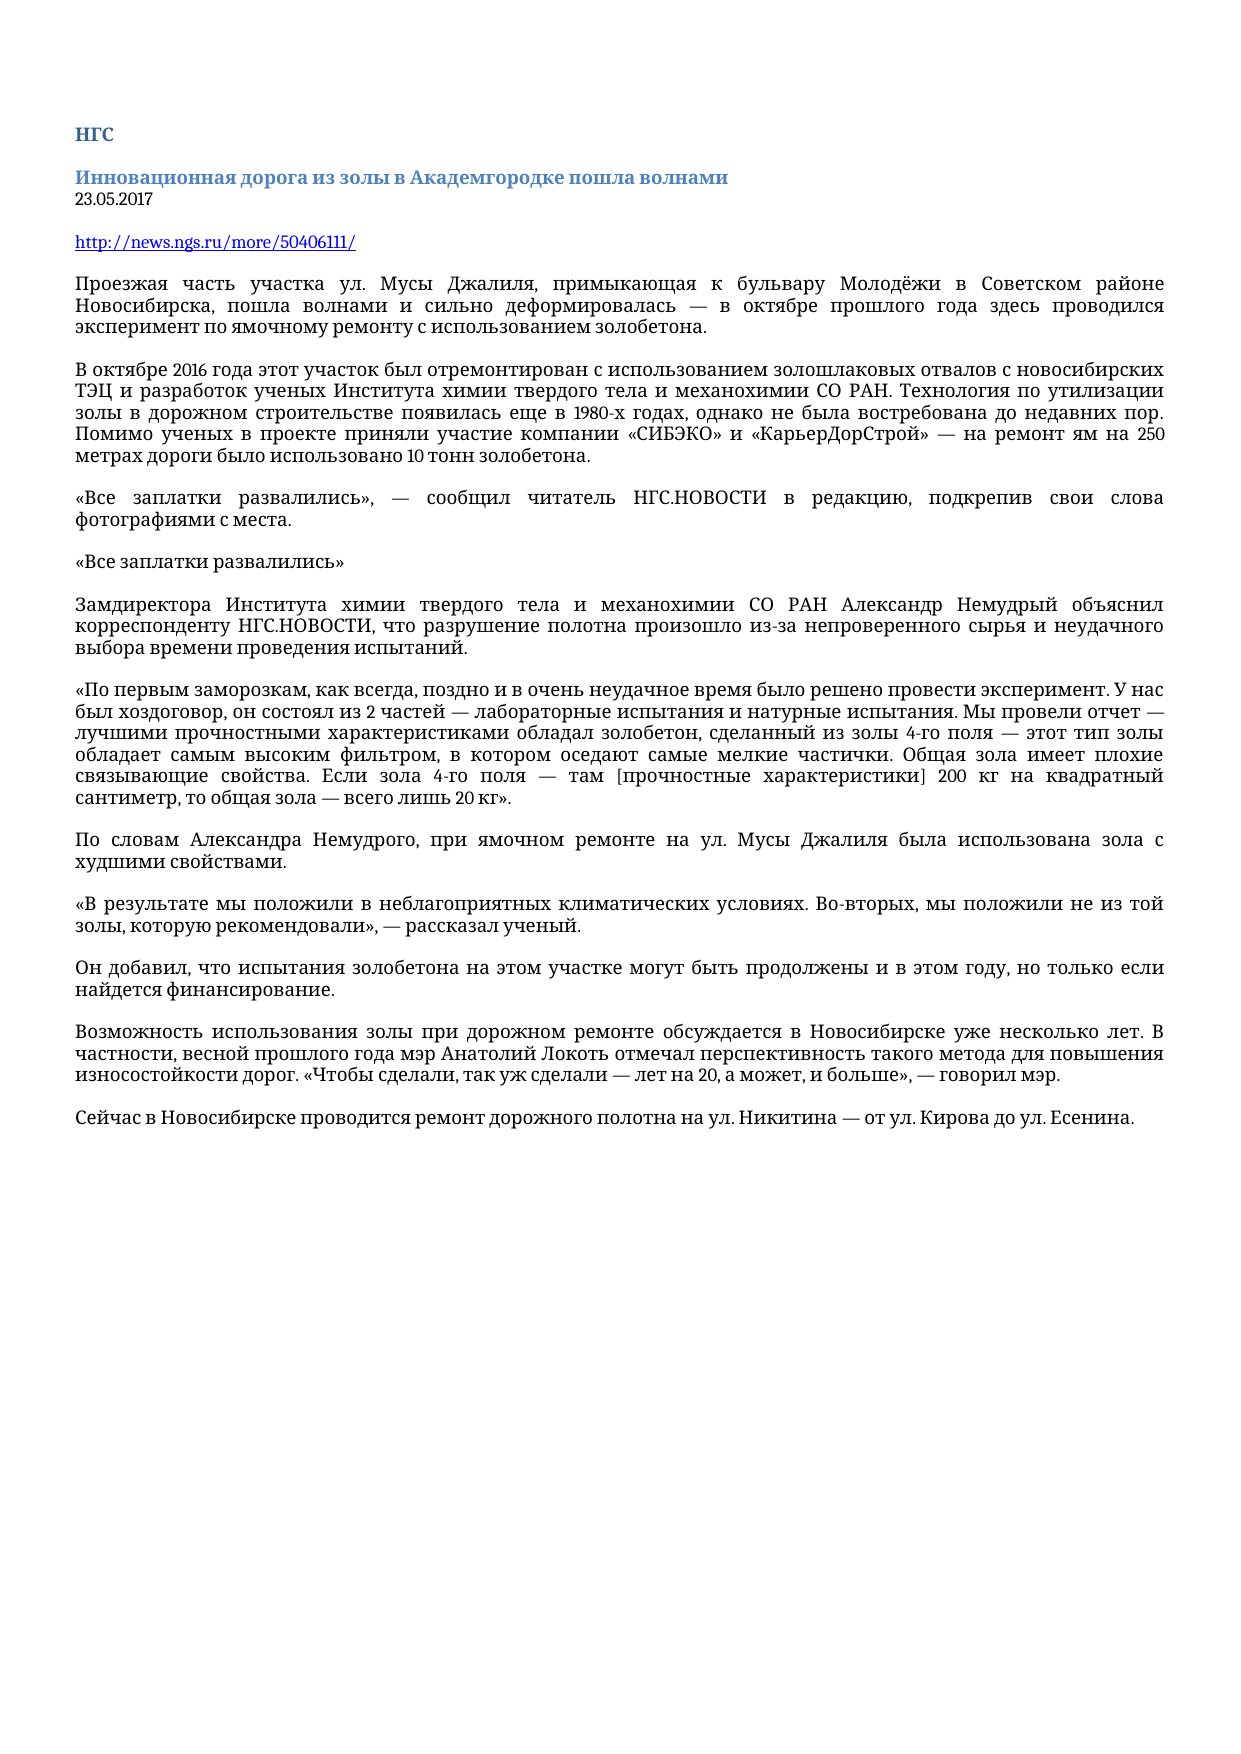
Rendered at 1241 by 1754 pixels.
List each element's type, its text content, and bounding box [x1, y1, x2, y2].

subtitle НГС [75, 125, 1165, 147]
text «Все заплатки развалились», — сообщил читатель НГС.НОВОСТИ в редакцию, подкрепив свои слова фотографиями с места. [75, 488, 1165, 531]
text Он добавил, что испытания золобетона на этом участке могут быть продолжены и в этом году, но только если найдется финансирование. [75, 958, 1165, 1001]
text Возможность использования золы при дорожном ремонте обсуждается в Новосибирске уже несколько лет. В частности, весной прошлого года мэр Анатолий Локоть отмечал перспективность такого метода для повышения износостойкости дорог. «Чтобы сделали, так уж сделали — лет на 20, а может, и больше», — говорил мэр. [75, 1022, 1165, 1087]
text Замдиректора Института химии твердого тела и механохимии СО РАН Александр Немудрый объяснил корреспонденту НГС.НОВОСТИ, что разрушение полотна произошло из-за непроверенного сырья и неудачного выбора времени проведения испытаний. [75, 594, 1165, 659]
text 23.05.2017 [75, 189, 1165, 211]
text http://news.ngs.ru/more/50406111/ [75, 231, 1165, 253]
text «Все заплатки развалились» [75, 552, 1165, 573]
text «В результате мы положили в неблагоприятных климатических условиях. Во-вторых, мы положили не из той золы, которую рекомендовали», — рассказал ученый. [75, 894, 1165, 937]
text «По первым заморозкам, как всегда, поздно и в очень неудачное время было решено провести эксперимент. У нас был хоздоговор, он состоял из 2 частей — лабораторные испытания и натурные испытания. Мы провели отчет — лучшими прочностными характеристиками обладал золобетон, сделанный из золы 4-го поля — этот тип золы обладает самым высоким фильтром, в котором оседают самые мелкие частички. Общая зола имеет плохие связывающие свойства. Если зола 4-го поля — там [прочностные характеристики] 200 кг на квадратный сантиметр, то общая зола — всего лишь 20 кг». [75, 680, 1165, 809]
subtitle Инновационная дорога из золы в Академгородке пошла волнами [75, 167, 1165, 189]
text Проезжая часть участка ул. Мусы Джалиля, примыкающая к бульвару Молодёжи в Советском районе Новосибирска, пошла волнами и сильно деформировалась — в октябре прошлого года здесь проводился эксперимент по ямочному ремонту с использованием золобетона. [75, 274, 1165, 338]
text Сейчас в Новосибирске проводится ремонт дорожного полотна на ул. Никитина — от ул. Кирова до ул. Есенина. [75, 1107, 1165, 1129]
text В октябре 2016 года этот участок был отремонтирован с использованием золошлаковых отвалов с новосибирских ТЭЦ и разработок ученых Института химии твердого тела и механохимии СО РАН. Технология по утилизации золы в дорожном строительстве появилась еще в 1980-х годах, однако не была востребована до недавних пор. Помимо ученых в проекте приняли участие компании «СИБЭКО» и «КарьерДорСтрой» — на ремонт ям на 250 метрах дороги было использовано 10 тонн золобетона. [75, 359, 1165, 467]
text По словам Александра Немудрого, при ямочном ремонте на ул. Мусы Джалиля была использована зола с худшими свойствами. [75, 830, 1165, 873]
